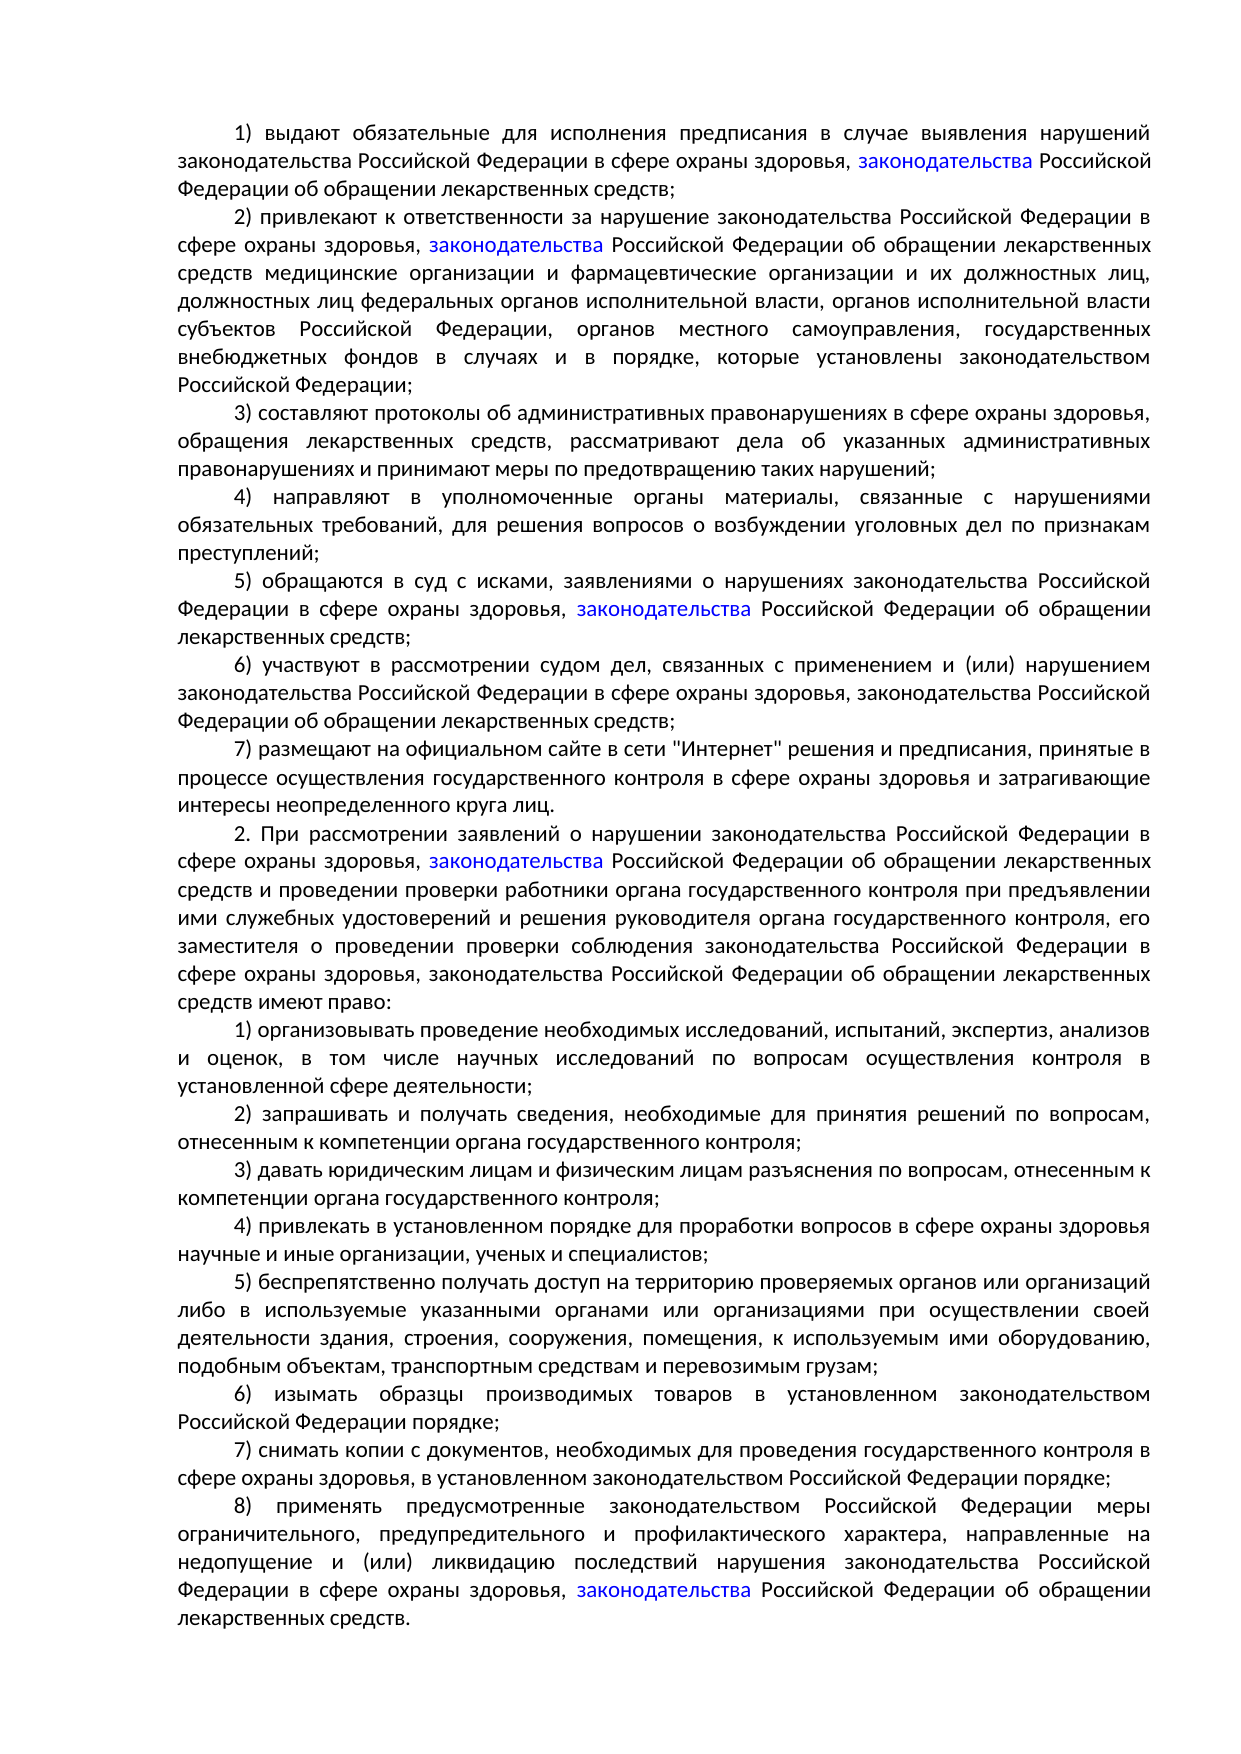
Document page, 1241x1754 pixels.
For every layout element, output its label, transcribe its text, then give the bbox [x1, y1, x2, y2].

text 4) привлекать в установленном порядке для проработки вопросов в сфере охраны здоровья научные и иные организации, ученых и специалистов; [177, 1211, 1152, 1267]
text 4) направляют в уполномоченные органы материалы, связанные с нарушениями обязательных требований, для решения вопросов о возбуждении уголовных дел по признакам преступлений; [177, 482, 1152, 566]
text 7) снимать копии с документов, необходимых для проведения государственного контроля в сфере охраны здоровья, в установленном законодательством Российской Федерации порядке; [177, 1435, 1152, 1491]
text 3) давать юридическим лицам и физическим лицам разъяснения по вопросам, отнесенным к компетенции органа государственного контроля; [177, 1155, 1152, 1211]
text 1) выдают обязательные для исполнения предписания в случае выявления нарушений законодательства Российской Федерации в сфере охраны здоровья, законодательства Российской Федерации об обращении лекарственных средств; [177, 118, 1152, 202]
text 2) запрашивать и получать сведения, необходимые для принятия решений по вопросам, отнесенным к компетенции органа государственного контроля; [177, 1099, 1152, 1155]
text 5) обращаются в суд с исками, заявлениями о нарушениях законодательства Российской Федерации в сфере охраны здоровья, законодательства Российской Федерации об обращении лекарственных средств; [177, 566, 1152, 651]
text 5) беспрепятственно получать доступ на территорию проверяемых органов или организаций либо в используемые указанными органами или организациями при осуществлении своей деятельности здания, строения, сооружения, помещения, к используемым ими оборудованию, подобным объектам, транспортным средствам и перевозимым грузам; [177, 1267, 1152, 1379]
text 7) размещают на официальном сайте в сети "Интернет" решения и предписания, принятые в процессе осуществления государственного контроля в сфере охраны здоровья и затрагивающие интересы неопределенного круга лиц. [177, 734, 1152, 819]
text 6) участвуют в рассмотрении судом дел, связанных с применением и (или) нарушением законодательства Российской Федерации в сфере охраны здоровья, законодательства Российской Федерации об обращении лекарственных средств; [177, 651, 1152, 734]
text 3) составляют протоколы об административных правонарушениях в сфере охраны здоровья, обращения лекарственных средств, рассматривают дела об указанных административных правонарушениях и принимают меры по предотвращению таких нарушений; [177, 398, 1152, 482]
text 2) привлекают к ответственности за нарушение законодательства Российской Федерации в сфере охраны здоровья, законодательства Российской Федерации об обращении лекарственных средств медицинские организации и фармацевтические организации и их должностных лиц, должностных лиц федеральных органов исполнительной власти, органов исполнительной власти субъектов Российской Федерации, органов местного самоуправления, государственных внебюджетных фондов в случаях и в порядке, которые установлены законодательством Российской Федерации; [177, 202, 1152, 398]
text 1) организовывать проведение необходимых исследований, испытаний, экспертиз, анализов и оценок, в том числе научных исследований по вопросам осуществления контроля в установленной сфере деятельности; [177, 1015, 1152, 1099]
text 2. При рассмотрении заявлений о нарушении законодательства Российской Федерации в сфере охраны здоровья, законодательства Российской Федерации об обращении лекарственных средств и проведении проверки работники органа государственного контроля при предъявлении ими служебных удостоверений и решения руководителя органа государственного контроля, его заместителя о проведении проверки соблюдения законодательства Российской Федерации в сфере охраны здоровья, законодательства Российской Федерации об обращении лекарственных средств имеют право: [177, 819, 1152, 1015]
text 8) применять предусмотренные законодательством Российской Федерации меры ограничительного, предупредительного и профилактического характера, направленные на недопущение и (или) ликвидацию последствий нарушения законодательства Российской Федерации в сфере охраны здоровья, законодательства Российской Федерации об обращении лекарственных средств. [177, 1491, 1152, 1631]
text 6) изымать образцы производимых товаров в установленном законодательством Российской Федерации порядке; [177, 1379, 1152, 1435]
